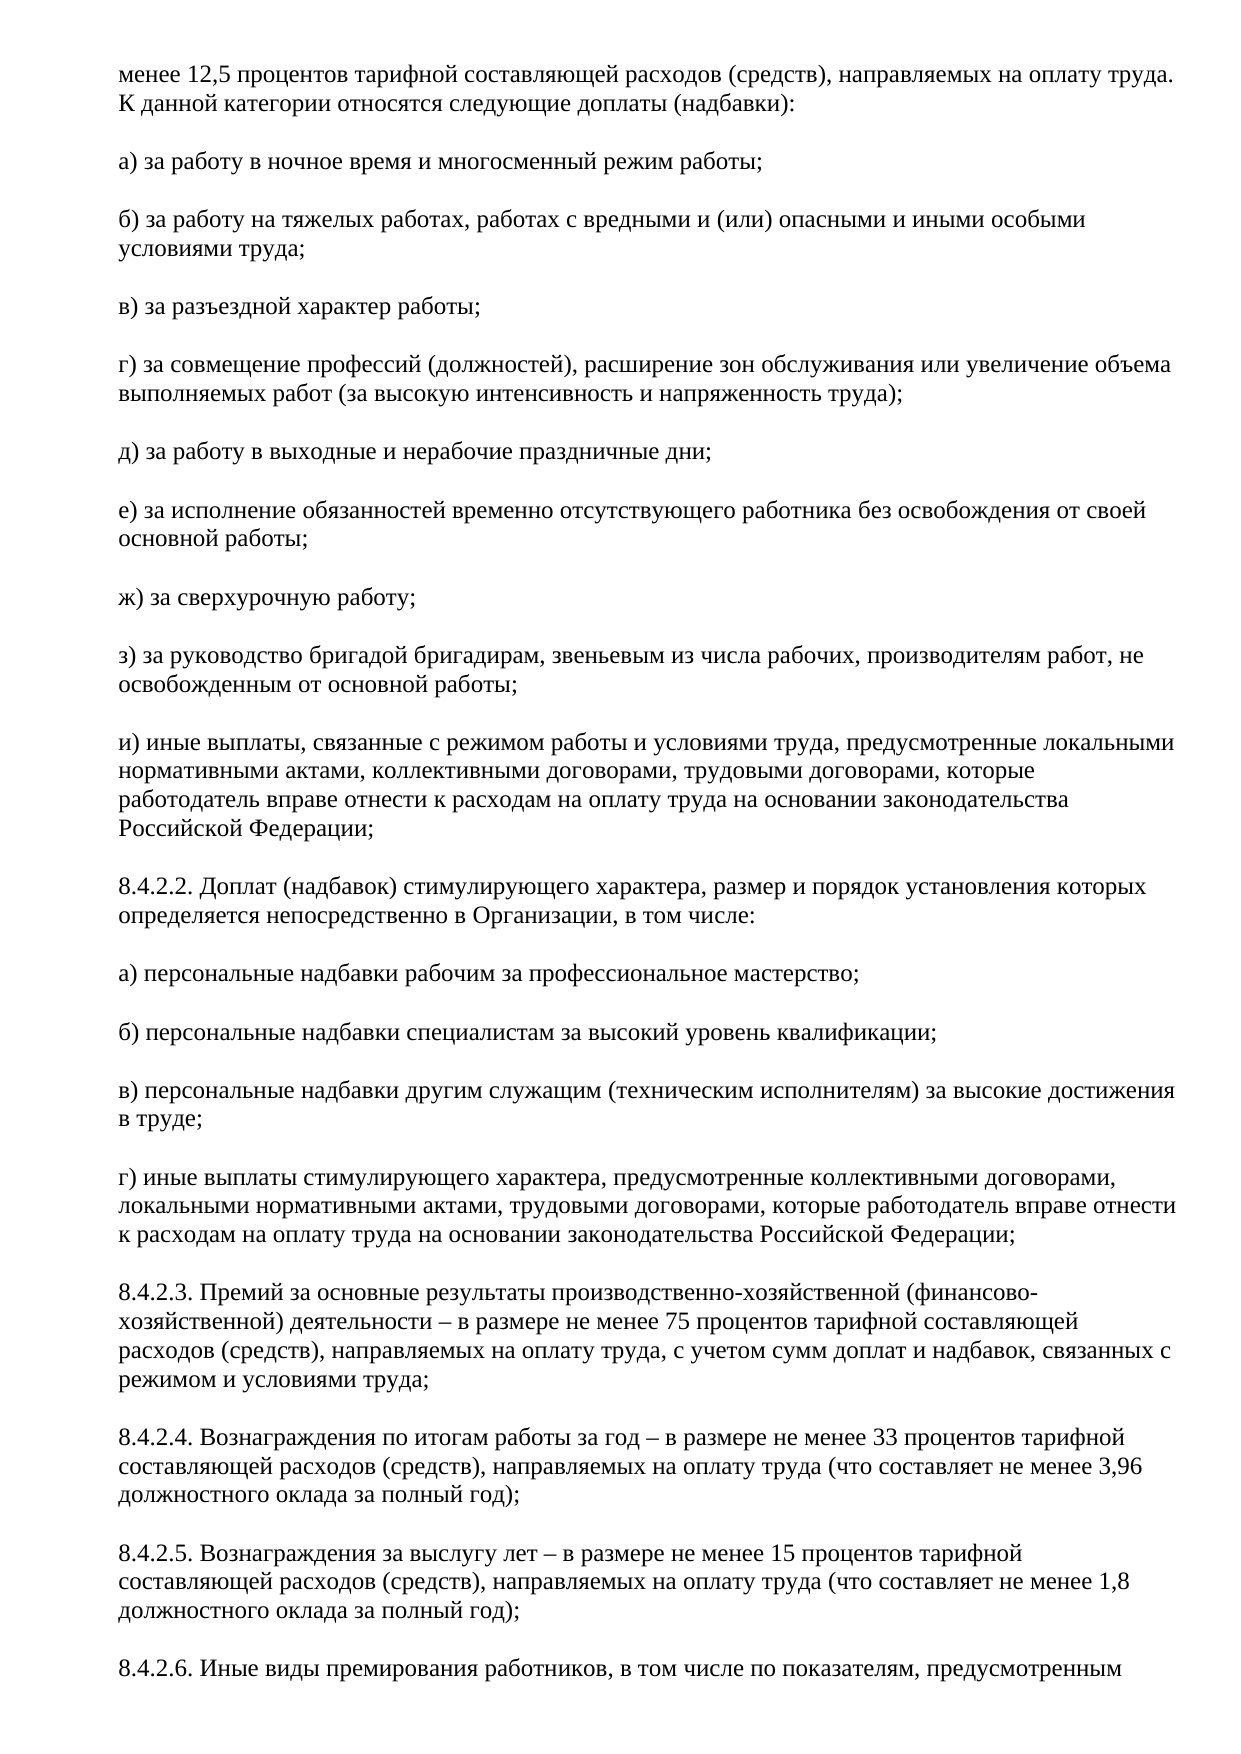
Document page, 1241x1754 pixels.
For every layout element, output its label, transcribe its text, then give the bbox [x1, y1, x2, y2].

text и) иные выплаты, связанные с режимом работы и условиями труда, предусмотренные локальными нормативными актами, коллективными договорами, трудовыми договорами, которые работодатель вправе отнести к расходам на оплату труда на основании законодательства Российской Федерации; [118, 727, 1181, 842]
text з) за руководство бригадой бригадирам, звеньевым из числа рабочих, производителям работ, не освобожденным от основной работы; [118, 640, 1181, 697]
text б) персональные надбавки специалистам за высокий уровень квалификации; [118, 1017, 1181, 1045]
text е) за исполнение обязанностей временно отсутствующего работника без освобождения от своей основной работы; [118, 495, 1181, 552]
text а) персональные надбавки рабочим за профессиональное мастерство; [118, 958, 1181, 987]
text в) за разъездной характер работы; [118, 291, 1181, 320]
text 8.4.2.5. Вознаграждения за выслугу лет – в размере не менее 15 процентов тарифной составляющей расходов (средств), направляемых на оплату труда (что составляет не менее 1,8 должностного оклада за полный год); [118, 1538, 1181, 1624]
text ж) за сверхурочную работу; [118, 582, 1181, 610]
text 8.4.2.3. Премий за основные результаты производственно-хозяйственной (финансово-хозяйственной) деятельности – в размере не менее 75 процентов тарифной составляющей расходов (средств), направляемых на оплату труда, с учетом сумм доплат и надбавок, связанных с режимом и условиями труда; [118, 1277, 1181, 1392]
text г) иные выплаты стимулирующего характера, предусмотренные коллективными договорами, локальными нормативными актами, трудовыми договорами, которые работодатель вправе отнести к расходам на оплату труда на основании законодательства Российской Федерации; [118, 1162, 1181, 1248]
text 8.4.2.2. Доплат (надбавок) стимулирующего характера, размер и порядок установления которых определяется непосредственно в Организации, в том числе: [118, 871, 1181, 929]
text г) за совмещение профессий (должностей), расширение зон обслуживания или увеличение объема выполняемых работ (за высокую интенсивность и напряженность труда); [118, 349, 1181, 407]
text в) персональные надбавки другим служащим (техническим исполнителям) за высокие достижения в труде; [118, 1075, 1181, 1132]
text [118, 1653, 1181, 1682]
text а) за работу в ночное время и многосменный режим работы; [118, 146, 1181, 175]
text д) за работу в выходные и нерабочие праздничные дни; [118, 436, 1181, 465]
text б) за работу на тяжелых работах, работах с вредными и (или) опасными и иными особыми условиями труда; [118, 204, 1181, 262]
text 8.4.2.4. Вознаграждения по итогам работы за год – в размере не менее 33 процентов тарифной составляющей расходов (средств), направляемых на оплату труда (что составляет не менее 3,96 должностного оклада за полный год); [118, 1422, 1181, 1508]
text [118, 59, 1181, 117]
